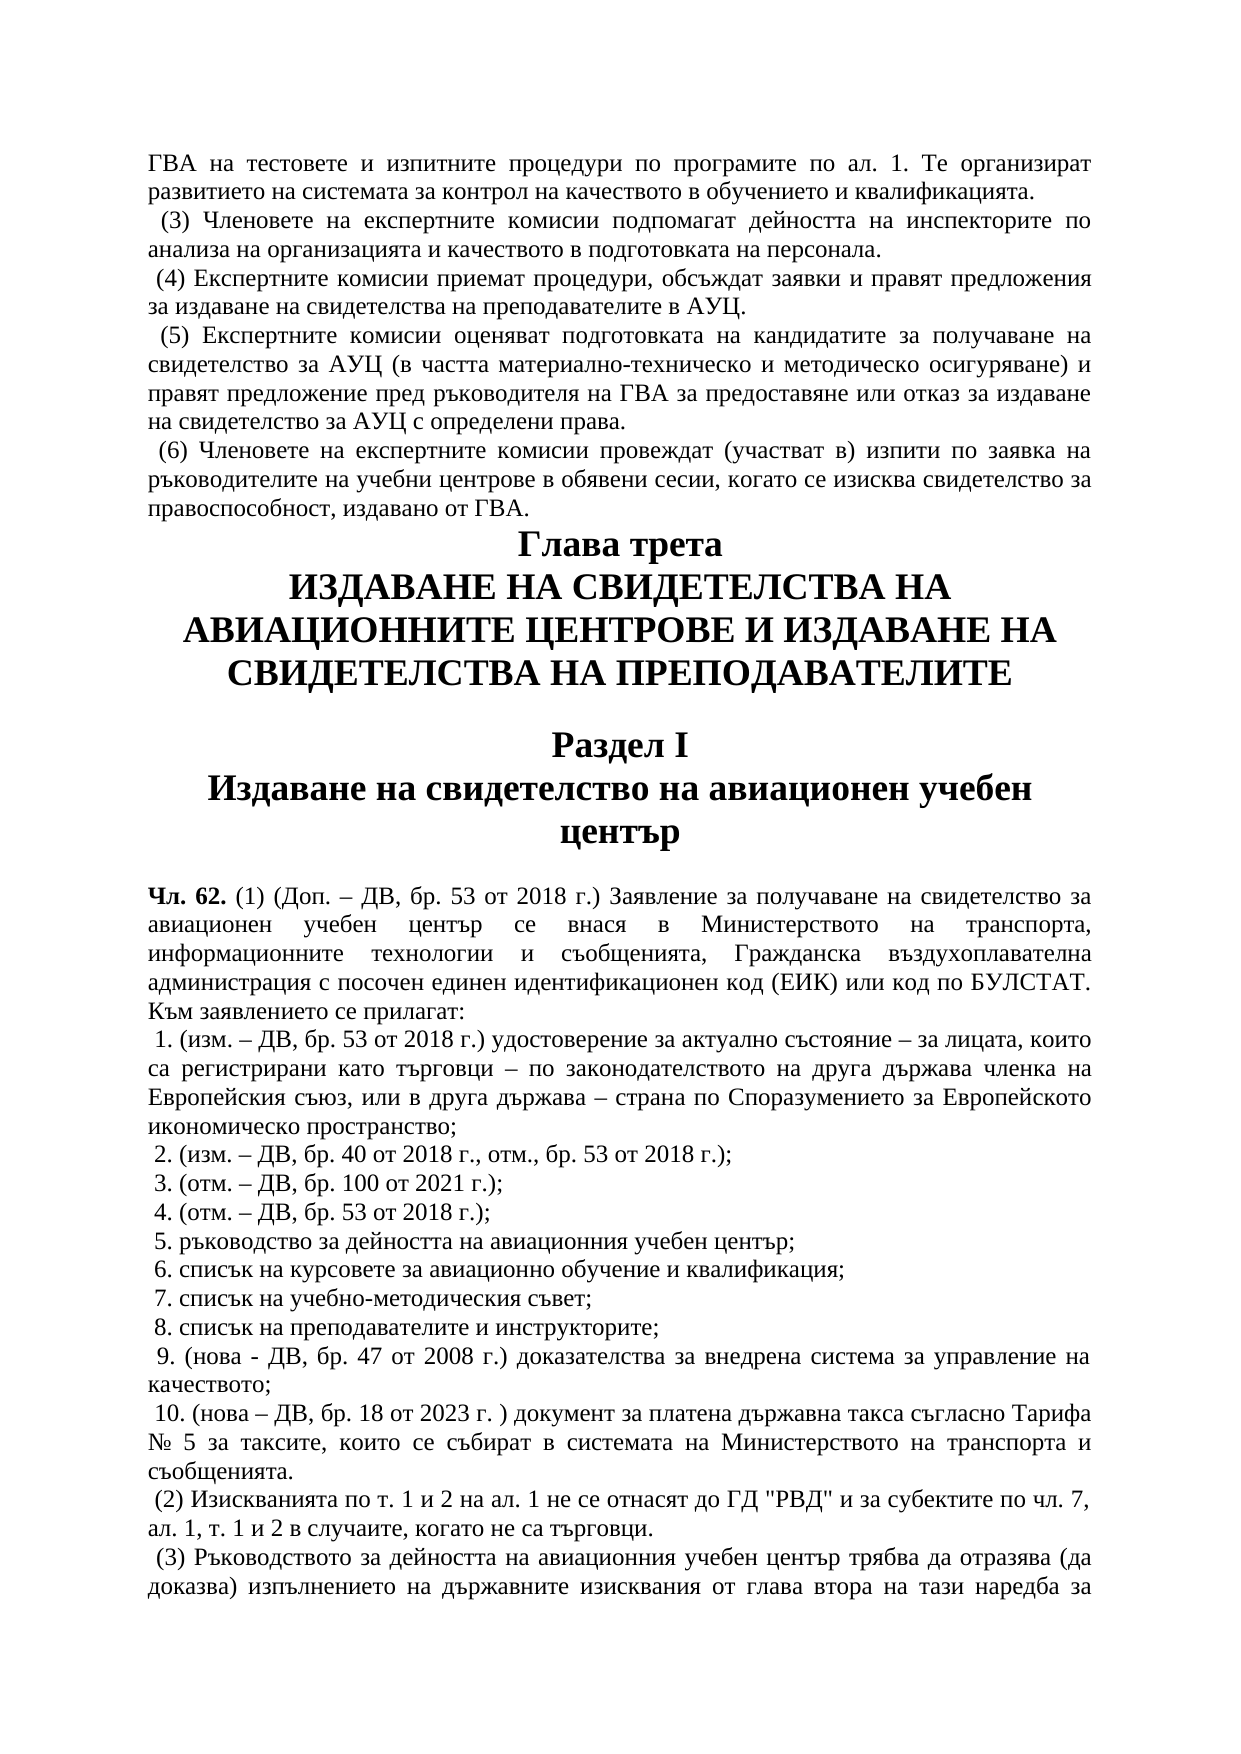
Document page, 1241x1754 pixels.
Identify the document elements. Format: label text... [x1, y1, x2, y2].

text 10. (нова – ДВ, бр. 18 от 2023 г. ) документ за платена държавна такса съгласно Тарифа № 5 за таксите, които се събират в системата на Министерството на транспорта и съобщенията. [148, 1398, 1093, 1484]
text 4. (отм. – ДВ, бр. 53 от 2018 г.); [148, 1197, 1093, 1226]
text 3. (отм. – ДВ, бр. 100 от 2021 г.); [148, 1168, 1093, 1197]
text Раздел I [148, 723, 1093, 766]
text 8. списък на преподавателите и инструкторите; [148, 1312, 1093, 1341]
text (5) Експертните комисии оценяват подготовката на кандидатите за получаване на свидетелство за АУЦ (в частта материално-техническо и методическо осигуряване) и правят предложение пред ръководителя на ГВА за предоставяне или отказ за издаване на свидетелство за АУЦ с определени права. [148, 320, 1093, 435]
text (6) Членовете на експертните комисии провеждат (участват в) изпити по заявка на ръководителите на учебни центрове в обявени сесии, когато се изисква свидетелство за правоспособност, издавано от ГВА. [148, 435, 1093, 521]
text ИЗДАВАНЕ НА СВИДЕТЕЛСТВА НА АВИАЦИОННИТЕ ЦЕНТРОВЕ И ИЗДАВАНЕ НА [148, 564, 1093, 651]
text Глава трета [148, 521, 1093, 564]
text 6. списък на курсовете за авиационно обучение и квалификация; [148, 1254, 1093, 1283]
text (3) Членовете на експертните комисии подпомагат дейността на инспекторите по анализа на организацията и качеството в подготовката на персонала. [148, 205, 1093, 263]
text Чл. 62. (1) (Доп. – ДВ, бр. 53 от 2018 г.) Заявление за получаване на свидетелство за авиационен учебен център се внася в Министерството на транспорта, информационните технологии и съобщенията, Гражданска въздухоплавателна администрация с посочен единен идентификационен код (ЕИК) или код по БУЛСТАТ. Към заявлението се прилагат: [148, 881, 1093, 1024]
text 5. ръководство за дейността на авиационния учебен център; [148, 1226, 1093, 1254]
text 2. (изм. – ДВ, бр. 40 от 2018 г., отм., бр. 53 от 2018 г.); [148, 1139, 1093, 1168]
text Издаване на свидетелство на авиационен учебен център [148, 766, 1093, 852]
text 1. (изм. – ДВ, бр. 53 от 2018 г.) удостоверение за актуално състояние – за лицата, които са регистрирани като търговци – по законодателството на друга държава членка на Европейския съюз, или в друга държава – страна по Споразумението за Европейското икономическо пространство; [148, 1024, 1093, 1139]
text (2) Изискванията по т. 1 и 2 на ал. 1 не се отнасят до ГД "РВД" и за субектите по чл. 7, ал. 1, т. 1 и 2 в случаите, когато не са търговци. [148, 1484, 1093, 1542]
text 7. списък на учебно-методическия съвет; [148, 1283, 1093, 1312]
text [148, 1542, 1093, 1599]
text СВИДЕТЕЛСТВА НА ПРЕПОДАВАТЕЛИТЕ [148, 651, 1093, 694]
text (4) Експертните комисии приемат процедури, обсъждат заявки и правят предложения за издаване на свидетелства на преподавателите в АУЦ. [148, 263, 1093, 320]
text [148, 148, 1093, 205]
text 9. (нова - ДВ, бр. 47 от 2008 г.) доказателства за внедрена система за управление на качеството; [148, 1341, 1093, 1398]
